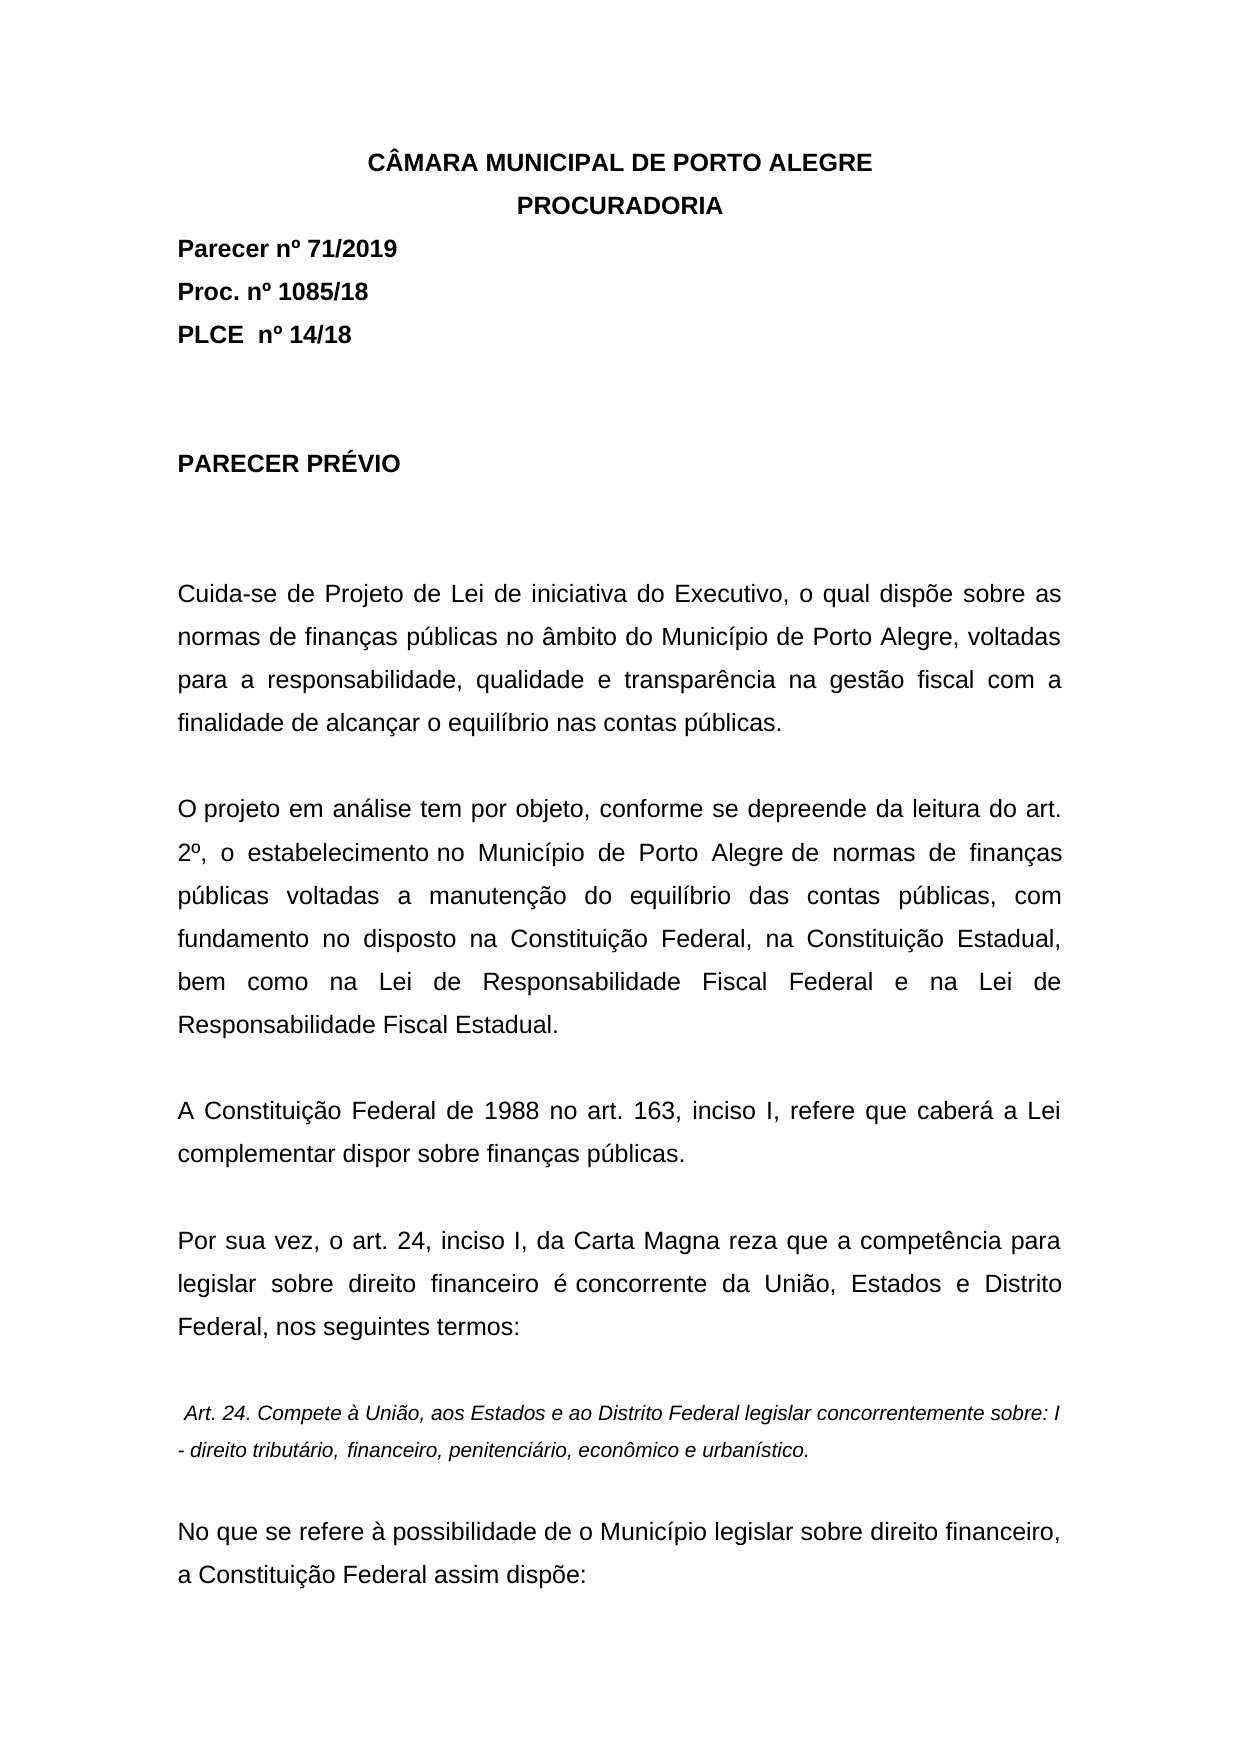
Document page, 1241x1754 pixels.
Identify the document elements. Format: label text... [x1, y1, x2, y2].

text Proc. nº 1085/18 [177, 277, 1063, 306]
text Art. 24. Compete à União, aos Estados e ao Distrito Federal legislar concorrentemente sobre: I - direito tributário, financeiro, penitenciário, econômico e urbanístico. [177, 1397, 1063, 1462]
text A Constituição Federal de 1988 no art. 163, inciso I, refere que caberá a Lei complementar dispor sobre finanças públicas. [177, 1096, 1063, 1168]
text PLCE nº 14/18 [177, 320, 1063, 349]
text CÂMARA MUNICIPAL DE PORTO ALEGRE [177, 148, 1063, 176]
text No que se refere à possibilidade de o Município legislar sobre direito financeiro, a Constituição Federal assim dispõe: [177, 1517, 1063, 1589]
text PARECER PRÉVIO [177, 449, 1063, 478]
text O projeto em análise tem por objeto, conforme se depreende da leitura do art. 2º, o estabelecimento no Município de Porto Alegre de normas de finanças públicas voltadas a manutenção do equilíbrio das contas públicas, com fundamento no disposto na Constituição Federal, na Constituição Estadual, bem como na Lei de Responsabilidade Fiscal Federal e na Lei de Responsabilidade Fiscal Estadual. [177, 794, 1063, 1039]
text Parecer nº 71/2019 [177, 234, 1063, 263]
text Por sua vez, o art. 24, inciso I, da Carta Magna reza que a competência para legislar sobre direito financeiro é concorrente da União, Estados e Distrito Federal, nos seguintes termos: [177, 1226, 1063, 1341]
text Cuida-se de Projeto de Lei de iniciativa do Executivo, o qual dispõe sobre as normas de finanças públicas no âmbito do Município de Porto Alegre, voltadas para a responsabilidade, qualidade e transparência na gestão fiscal com a finalidade de alcançar o equilíbrio nas contas públicas. [177, 579, 1063, 737]
text PROCURADORIA [177, 191, 1063, 219]
